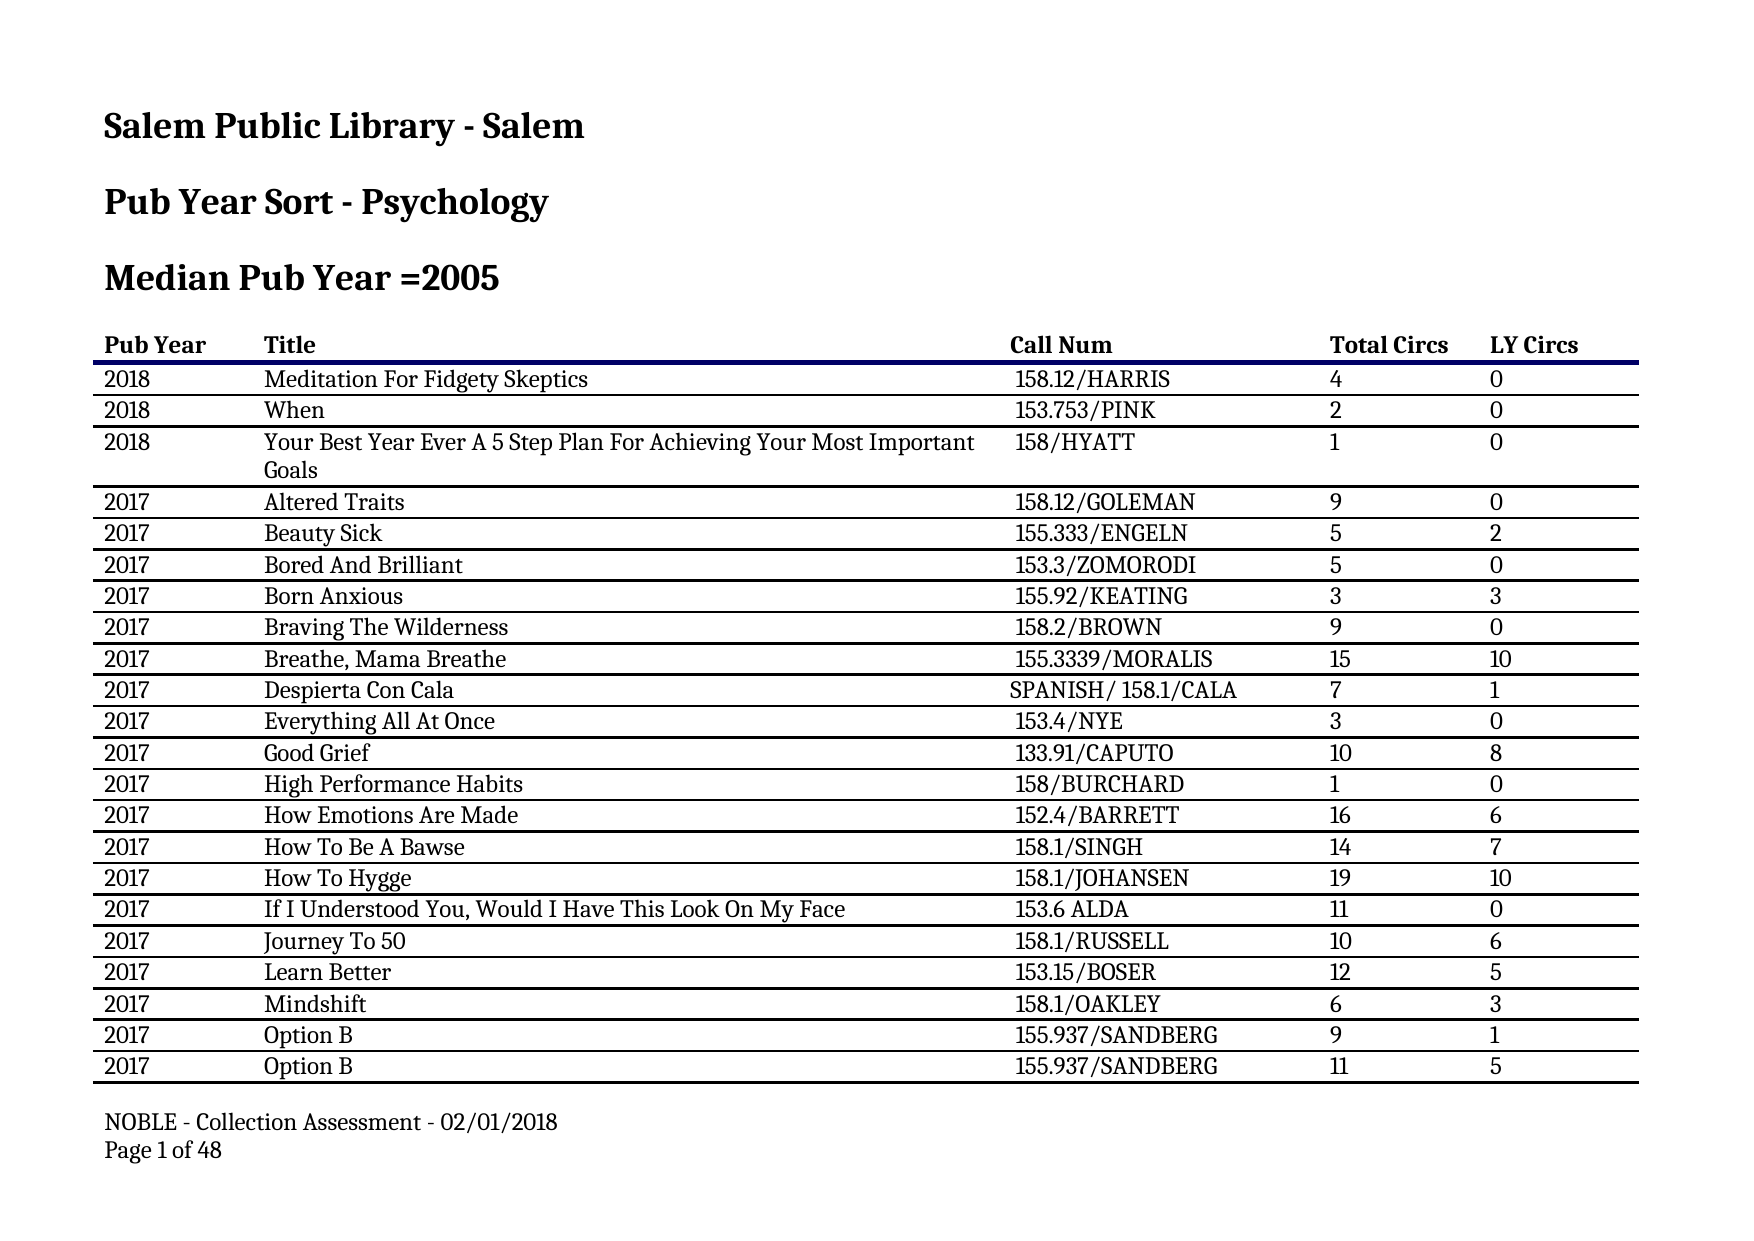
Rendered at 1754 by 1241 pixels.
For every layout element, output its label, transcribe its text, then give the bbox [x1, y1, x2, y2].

table_cell 2017 [93, 801, 253, 830]
table_cell 2017 [93, 645, 253, 673]
table_cell 3 [1479, 582, 1638, 611]
table_cell 14 [1319, 833, 1478, 861]
table_cell 5 [1319, 551, 1478, 579]
table_cell Good Grief [253, 739, 999, 767]
table_header Title [253, 331, 999, 360]
table_cell 15 [1319, 645, 1478, 673]
table_cell 2018 [93, 365, 253, 394]
text Salem Public Library - Salem [104, 105, 1650, 148]
table_cell 153.753/PINK [999, 396, 1319, 425]
table_cell 0 [1479, 428, 1638, 485]
table_cell 158.1/RUSSELL [999, 927, 1319, 956]
table_cell 158/BURCHARD [999, 770, 1319, 799]
table_cell 16 [1319, 801, 1478, 830]
table_cell 11 [1319, 1052, 1478, 1081]
table_cell 3 [1319, 582, 1478, 611]
table_cell 6 [1479, 801, 1638, 830]
table_cell Journey To 50 [253, 927, 999, 956]
table_cell 155.3339/MORALIS [999, 645, 1319, 673]
table_cell If I Understood You, Would I Have This Look On My Face [253, 896, 999, 924]
table_cell Learn Better [253, 958, 999, 987]
table_cell 7 [1319, 676, 1478, 705]
table_cell 5 [1479, 1052, 1638, 1081]
table_cell 152.4/BARRETT [999, 801, 1319, 830]
table_cell 2017 [93, 707, 253, 736]
table_cell 153.4/NYE [999, 707, 1319, 736]
table_cell Despierta Con Cala [253, 676, 999, 705]
table_cell 2017 [93, 488, 253, 517]
table_cell 1 [1479, 676, 1638, 705]
table_cell 6 [1319, 990, 1478, 1018]
table_cell 2018 [93, 396, 253, 425]
table_cell 10 [1319, 927, 1478, 956]
table_cell 3 [1479, 990, 1638, 1018]
table_cell Beauty Sick [253, 519, 999, 548]
table_cell Meditation For Fidgety Skeptics [253, 365, 999, 394]
table_cell 10 [1479, 645, 1638, 673]
table_cell 2 [1319, 396, 1478, 425]
table_cell Breathe, Mama Breathe [253, 645, 999, 673]
table_cell 2017 [93, 739, 253, 767]
table_cell 5 [1479, 958, 1638, 987]
table_cell 2017 [93, 613, 253, 642]
table_cell 155.333/ENGELN [999, 519, 1319, 548]
table_cell How To Be A Bawse [253, 833, 999, 861]
table_cell 2018 [93, 428, 253, 485]
table_cell 2 [1479, 519, 1638, 548]
table_cell 10 [1319, 739, 1478, 767]
table_cell 1 [1319, 770, 1478, 799]
table_cell 2017 [93, 770, 253, 799]
table_cell 2017 [93, 551, 253, 579]
table_cell 7 [1479, 833, 1638, 861]
table_cell High Performance Habits [253, 770, 999, 799]
table_cell 19 [1319, 864, 1478, 893]
table_cell Mindshift [253, 990, 999, 1018]
table_cell Born Anxious [253, 582, 999, 611]
table_cell 0 [1479, 365, 1638, 394]
table_cell 2017 [93, 519, 253, 548]
table_cell 0 [1479, 770, 1638, 799]
table_cell 0 [1479, 488, 1638, 517]
table_cell 2017 [93, 896, 253, 924]
table_cell SPANISH/ 158.1/CALA [999, 676, 1319, 705]
table_cell 2017 [93, 864, 253, 893]
table_cell 2017 [93, 1021, 253, 1049]
table_cell 12 [1319, 958, 1478, 987]
table_cell 158.1/OAKLEY [999, 990, 1319, 1018]
text Pub Year Sort - Psychology [104, 181, 1650, 224]
table_cell 158/HYATT [999, 428, 1319, 485]
table_cell 8 [1479, 739, 1638, 767]
table_cell 0 [1479, 396, 1638, 425]
table_cell Bored And Brilliant [253, 551, 999, 579]
table_cell 5 [1319, 519, 1478, 548]
table_cell 9 [1319, 613, 1478, 642]
table_header Total Circs [1319, 331, 1478, 360]
table_cell 0 [1479, 896, 1638, 924]
table_cell 4 [1319, 365, 1478, 394]
table_cell 133.91/CAPUTO [999, 739, 1319, 767]
table_cell 1 [1319, 428, 1478, 485]
table_cell 2017 [93, 676, 253, 705]
table_cell Your Best Year Ever A 5 Step Plan For Achieving Your Most Important Goals [253, 428, 999, 485]
table_cell When [253, 396, 999, 425]
table_header Pub Year [93, 331, 253, 360]
table_cell Everything All At Once [253, 707, 999, 736]
text Median Pub Year =2005 [104, 256, 1650, 299]
table_header LY Circs [1479, 331, 1638, 360]
table_cell 10 [1479, 864, 1638, 893]
table_cell 11 [1319, 896, 1478, 924]
table_cell 2017 [93, 833, 253, 861]
table_header Call Num [999, 331, 1319, 360]
table_cell 153.6 ALDA [999, 896, 1319, 924]
table_cell 155.937/SANDBERG [999, 1052, 1319, 1081]
table_cell 0 [1479, 613, 1638, 642]
table_cell Option B [253, 1052, 999, 1081]
table_cell How To Hygge [253, 864, 999, 893]
table_cell 2017 [93, 582, 253, 611]
table_cell How Emotions Are Made [253, 801, 999, 830]
table_cell 158.2/BROWN [999, 613, 1319, 642]
table_cell 0 [1479, 551, 1638, 579]
table_cell 158.12/GOLEMAN [999, 488, 1319, 517]
table_cell 158.1/SINGH [999, 833, 1319, 861]
table_cell 2017 [93, 1052, 253, 1081]
table_cell 155.937/SANDBERG [999, 1021, 1319, 1049]
table_cell 155.92/KEATING [999, 582, 1319, 611]
table_cell 9 [1319, 1021, 1478, 1049]
table_cell 2017 [93, 927, 253, 956]
table_cell 2017 [93, 990, 253, 1018]
table_cell Option B [253, 1021, 999, 1049]
table_cell 158.12/HARRIS [999, 365, 1319, 394]
table_cell Braving The Wilderness [253, 613, 999, 642]
table_cell Altered Traits [253, 488, 999, 517]
table_cell 158.1/JOHANSEN [999, 864, 1319, 893]
table_cell 2017 [93, 958, 253, 987]
table_cell 3 [1319, 707, 1478, 736]
table_cell 9 [1319, 488, 1478, 517]
table_cell 153.3/ZOMORODI [999, 551, 1319, 579]
table_cell 0 [1479, 707, 1638, 736]
table_cell 153.15/BOSER [999, 958, 1319, 987]
table_cell 1 [1479, 1021, 1638, 1049]
table_cell 6 [1479, 927, 1638, 956]
